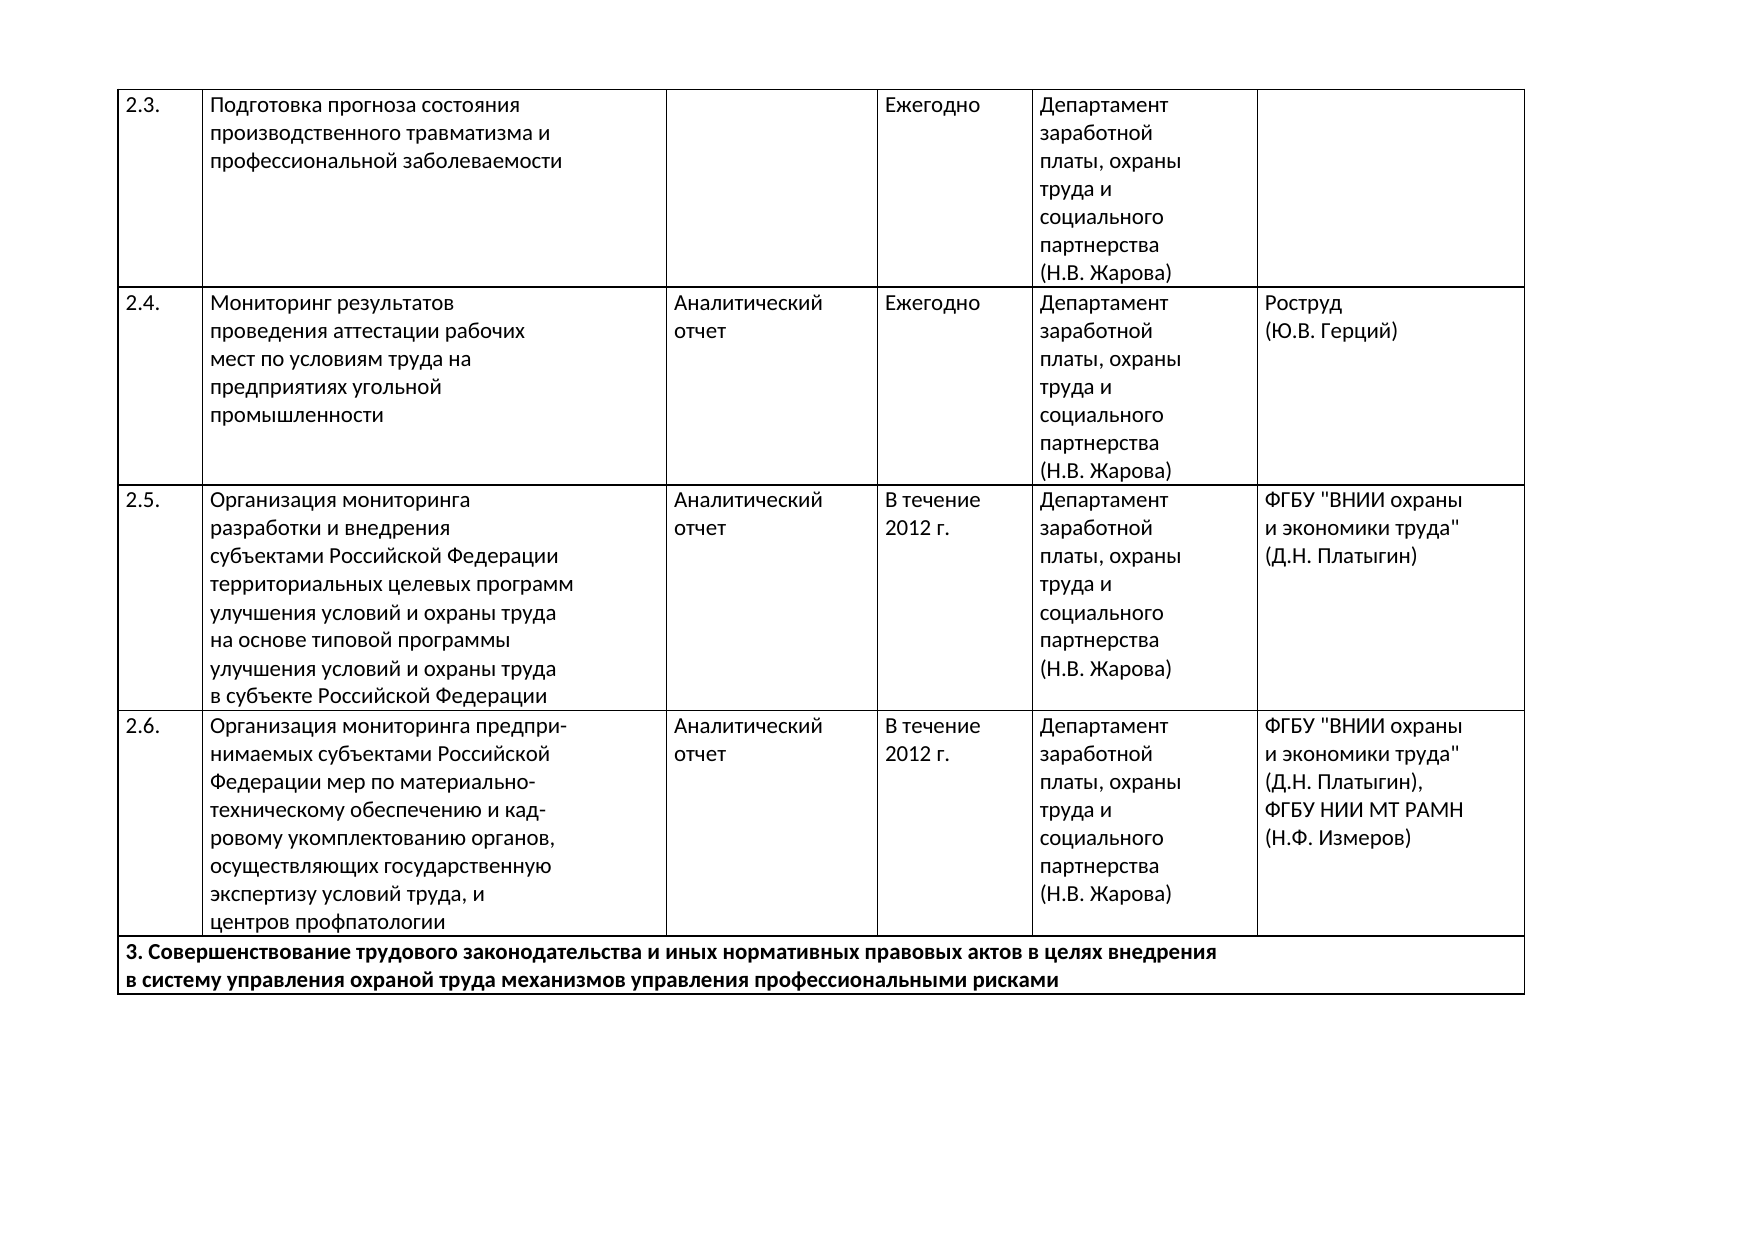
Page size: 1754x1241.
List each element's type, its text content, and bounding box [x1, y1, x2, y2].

table_cell 2.4. [119, 288, 202, 484]
table_cell Подготовка прогноза состояния производственного травматизма и профессиональной заболеваемости [203, 90, 666, 286]
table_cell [1033, 90, 1257, 286]
table_cell 2.6. [119, 711, 202, 935]
table_cell ФГБУ "ВНИИ охраны и экономики труда" (Д.Н. Платыгин) [1258, 486, 1524, 710]
table_cell Департамент заработной платы, охраны труда и социального партнерства (Н.В. Жарова) [1033, 288, 1257, 484]
table_cell Организация мониторинга предпри- нимаемых субъектами Российской Федерации мер по материально- техническому обеспечению и кад- ровому укомплектованию органов, осуществляющих государственную экспертизу условий труда, и центров профпатологии [203, 711, 666, 935]
table_cell Организация мониторинга разработки и внедрения субъектами Российской Федерации территориальных целевых программ улучшения условий и охраны труда на основе типовой программы улучшения условий и охраны труда в субъекте Российской Федерации [203, 486, 666, 710]
table_cell Аналитический отчет [667, 288, 877, 484]
table_cell В течение 2012 г. [878, 711, 1032, 935]
table_cell В течение 2012 г. [878, 486, 1032, 710]
table_cell Департамент заработной платы, охраны труда и социального партнерства (Н.В. Жарова) [1033, 711, 1257, 935]
table_cell 2.5. [119, 486, 202, 710]
table_cell Департамент заработной платы, охраны труда и социального партнерства (Н.В. Жарова) [1033, 486, 1257, 710]
table_cell ФГБУ "ВНИИ охраны и экономики труда" (Д.Н. Платыгин), ФГБУ НИИ МТ РАМН (Н.Ф. Измеров) [1258, 711, 1524, 935]
table_cell Аналитический отчет [667, 711, 877, 935]
table_cell [1258, 90, 1524, 286]
table_cell Роструд (Ю.В. Герций) [1258, 288, 1524, 484]
table_cell 2.3. [119, 90, 202, 286]
table_cell Ежегодно [878, 288, 1032, 484]
table_cell 3. Совершенствование трудового законодательства и иных нормативных правовых актов в целях внедрения в систему управления охраной труда механизмов управления профессиональными рисками [119, 937, 1524, 993]
table_cell [667, 90, 877, 286]
table_cell Аналитический отчет [667, 486, 877, 710]
table_cell Мониторинг результатов проведения аттестации рабочих мест по условиям труда на предприятиях угольной промышленности [203, 288, 666, 484]
table_cell Ежегодно [878, 90, 1032, 286]
